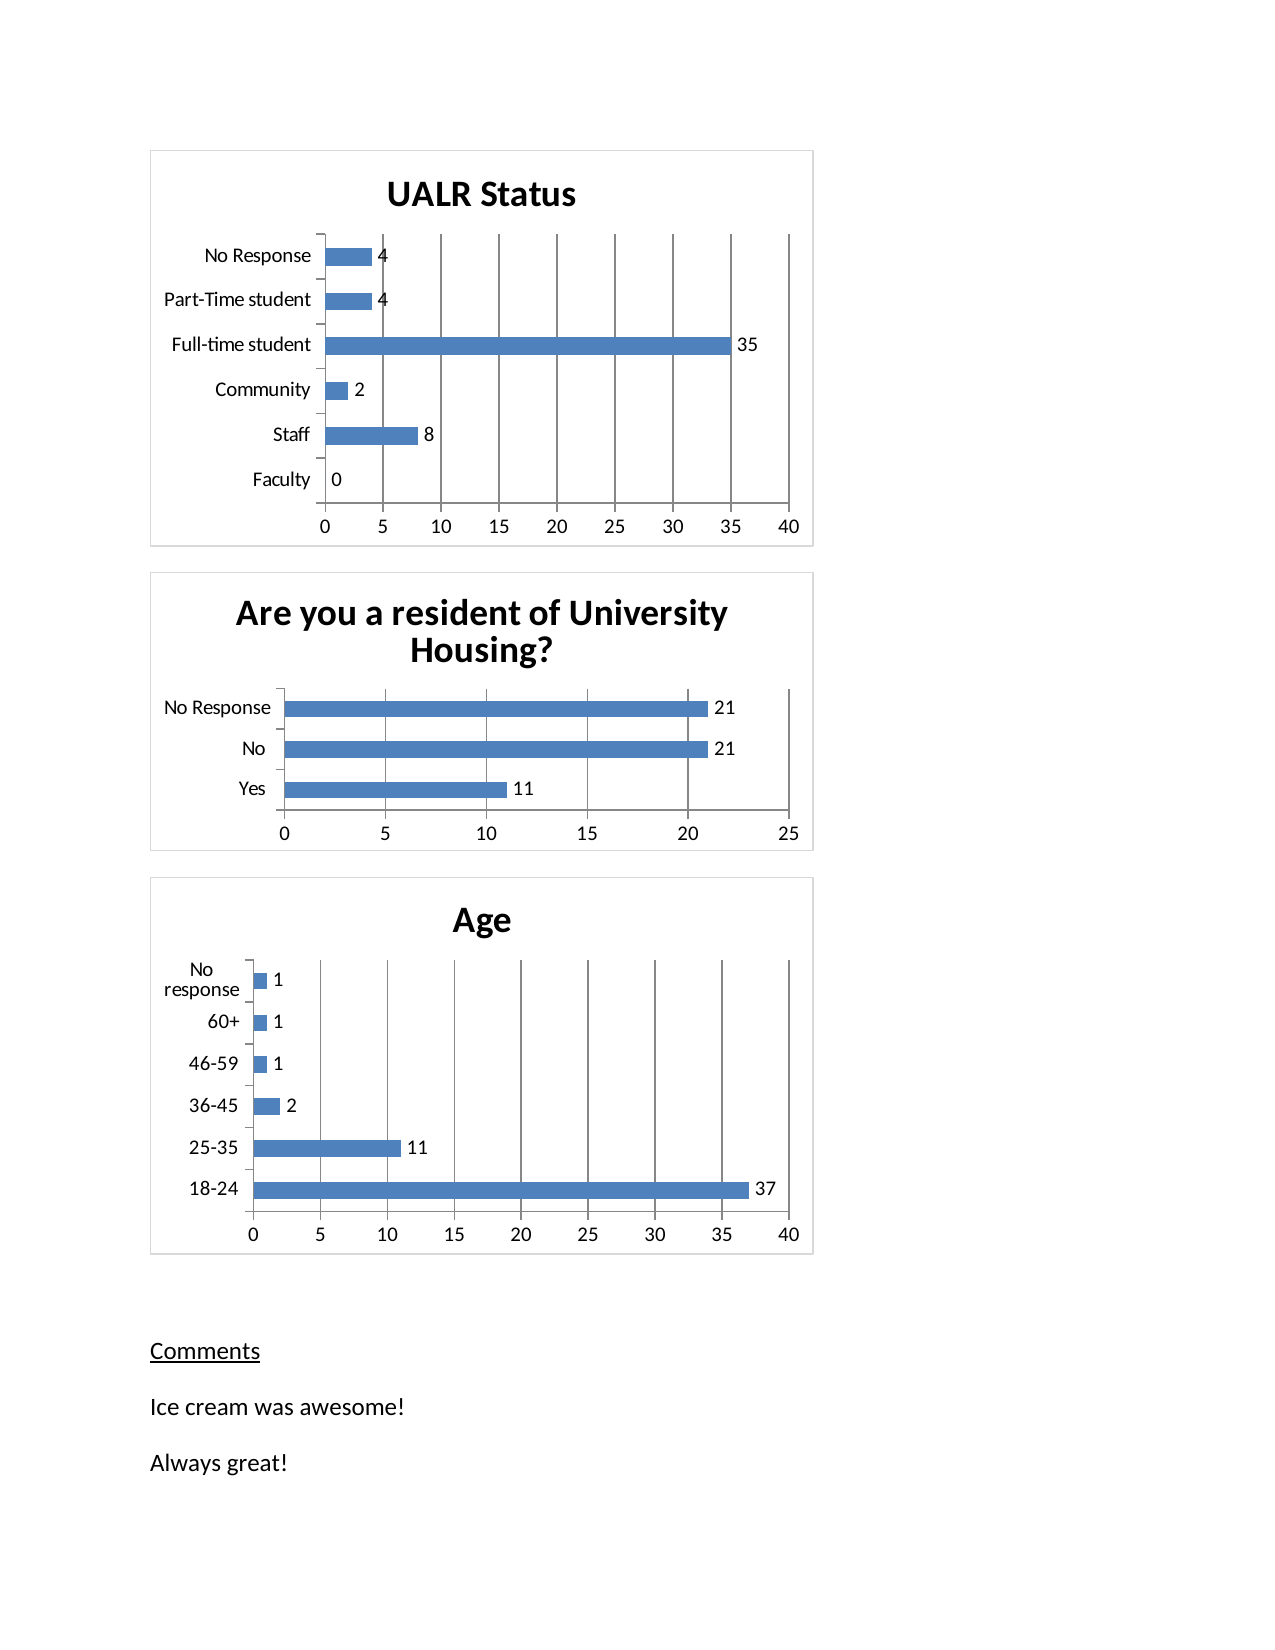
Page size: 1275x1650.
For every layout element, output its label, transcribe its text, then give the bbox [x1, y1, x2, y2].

text Always great! [150, 1447, 1125, 1478]
text Ice cream was awesome! [150, 1391, 1125, 1422]
text Comments [150, 1336, 1125, 1366]
